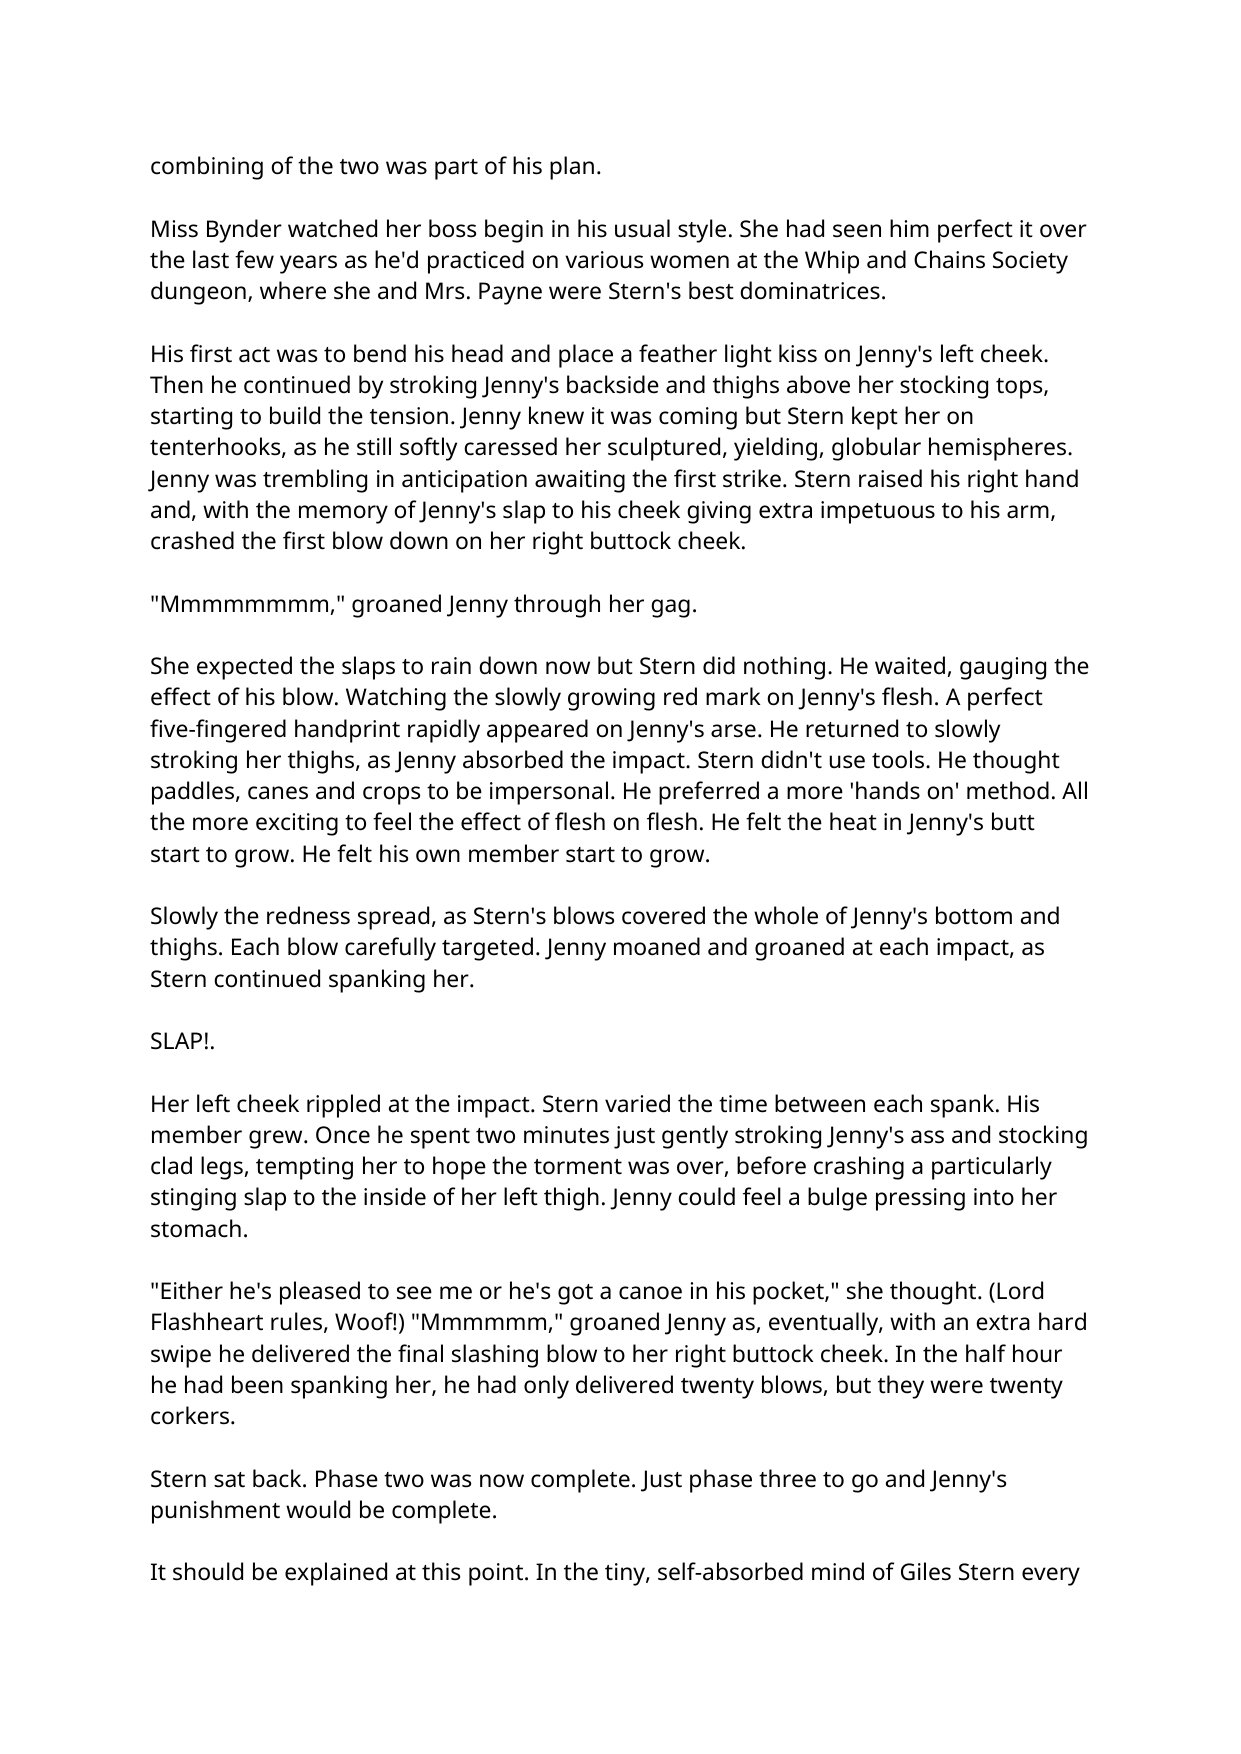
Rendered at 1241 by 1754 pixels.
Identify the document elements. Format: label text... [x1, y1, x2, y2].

text "Either he's pleased to see me or he's got a canoe in his pocket," she thought. (Lord Flashheart rules, Woof!) "Mmmmmm," groaned Jenny as, eventually, with an extra hard swipe he delivered the final slashing blow to her right buttock cheek. In the half hour he had been spanking her, he had only delivered twenty blows, but they were twenty corkers. [150, 1275, 1090, 1431]
text SLAP!. [150, 1025, 1090, 1056]
text Miss Bynder watched her boss begin in his usual style. She had seen him perfect it over the last few years as he'd practiced on various women at the Whip and Chains Society dungeon, where she and Mrs. Payne were Stern's best dominatrices. [150, 212, 1090, 306]
text Her left cheek rippled at the impact. Stern varied the time between each spank. His member grew. Once he spent two minutes just gently stroking Jenny's ass and stocking clad legs, tempting her to hope the torment was over, before crashing a particularly stinging slap to the inside of her left thigh. Jenny could feel a bulge pressing into her stomach. [150, 1087, 1090, 1244]
text Stern sat back. Phase two was now complete. Just phase three to go and Jenny's punishment would be complete. [150, 1462, 1090, 1525]
text Slowly the redness spread, as Stern's blows covered the whole of Jenny's bottom and thighs. Each blow carefully targeted. Jenny moaned and groaned at each impact, as Stern continued spanking her. [150, 900, 1090, 994]
text His first act was to bend his head and place a feather light kiss on Jenny's left cheek. Then he continued by stroking Jenny's backside and thighs above her stocking tops, starting to build the tension. Jenny knew it was coming but Stern kept her on tenterhooks, as he still softly caressed her sculptured, yielding, globular hemispheres. Jenny was trembling in anticipation awaiting the first strike. Stern raised his right hand and, with the memory of Jenny's slap to his cheek giving extra impetuous to his arm, crashed the first blow down on her right buttock cheek. [150, 337, 1090, 556]
text "Mmmmmmmm," groaned Jenny through her gag. [150, 587, 1090, 619]
text She expected the slaps to rain down now but Stern did nothing. He waited, gauging the effect of his blow. Watching the slowly growing red mark on Jenny's flesh. A perfect five-fingered handprint rapidly appeared on Jenny's arse. He returned to slowly stroking her thighs, as Jenny absorbed the impact. Stern didn't use tools. He thought paddles, canes and crops to be impersonal. He preferred a more 'hands on' method. All the more exciting to feel the effect of flesh on flesh. He felt the heat in Jenny's butt start to grow. He felt his own member start to grow. [150, 650, 1090, 869]
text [150, 1556, 1090, 1587]
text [150, 150, 1090, 181]
